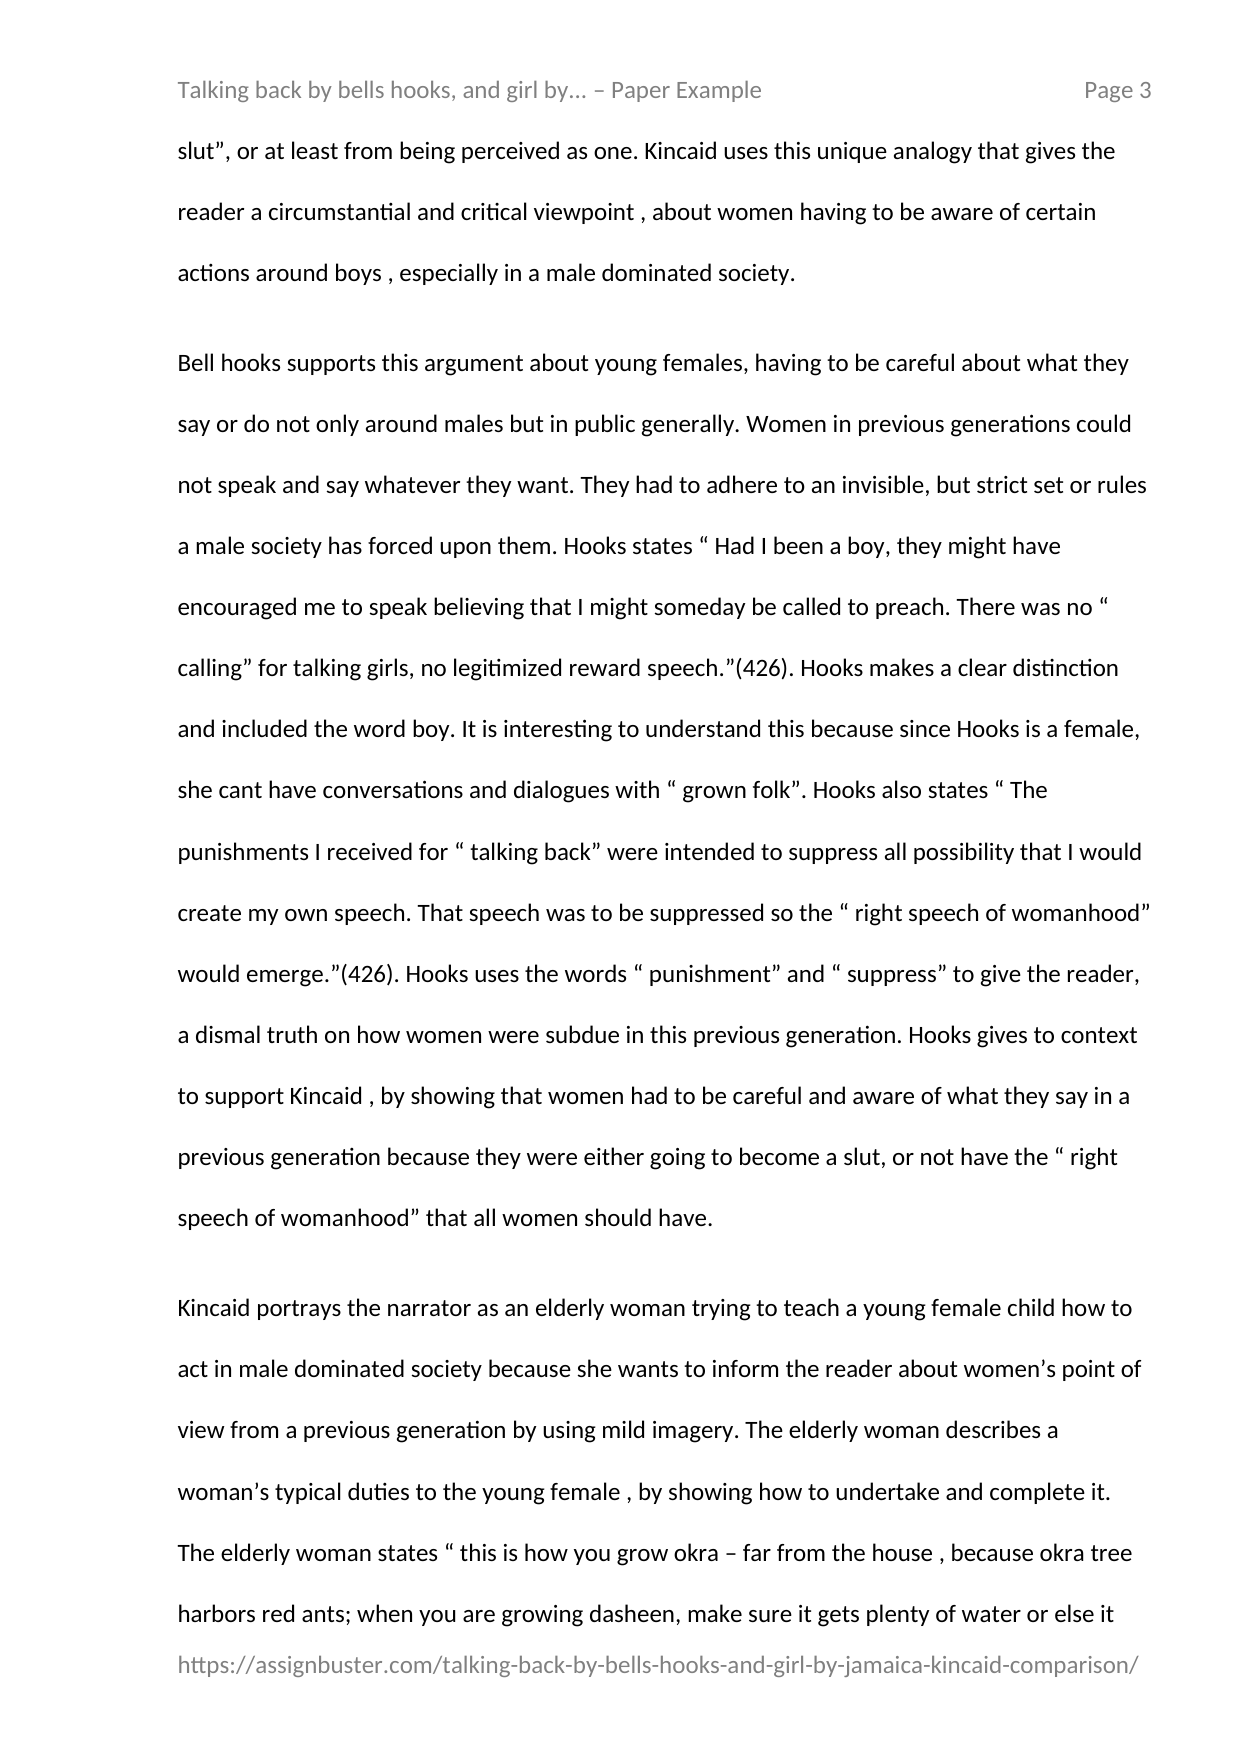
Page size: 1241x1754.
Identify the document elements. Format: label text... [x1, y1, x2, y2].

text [177, 1292, 1152, 1628]
text Bell hooks supports this argument about young females, having to be careful about what they say or do not only around males but in public generally. Women in previous generations could not speak and say whatever they want. They had to adhere to an invisible, but strict set or rules a male society has forced upon them. Hooks states “ Had I been a boy, they might have encouraged me to speak believing that I might someday be called to preach. There was no “ calling” for talking girls, no legitimized reward speech.”(426). Hooks makes a clear distinction and included the word boy. It is interesting to understand this because since Hooks is a female, she cant have conversations and dialogues with “ grown folk”. Hooks also states “ The punishments I received for “ talking back” were intended to suppress all possibility that I would create my own speech. That speech was to be suppressed so the “ right speech of womanhood” would emerge.”(426). Hooks uses the words “ punishment” and “ suppress” to give the reader, a dismal truth on how women were subdue in this previous generation. Hooks gives to context to support Kincaid , by showing that women had to be careful and aware of what they say in a previous generation because they were either going to become a slut, or not have the “ right speech of womanhood” that all women should have. [177, 347, 1152, 1232]
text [177, 135, 1152, 287]
